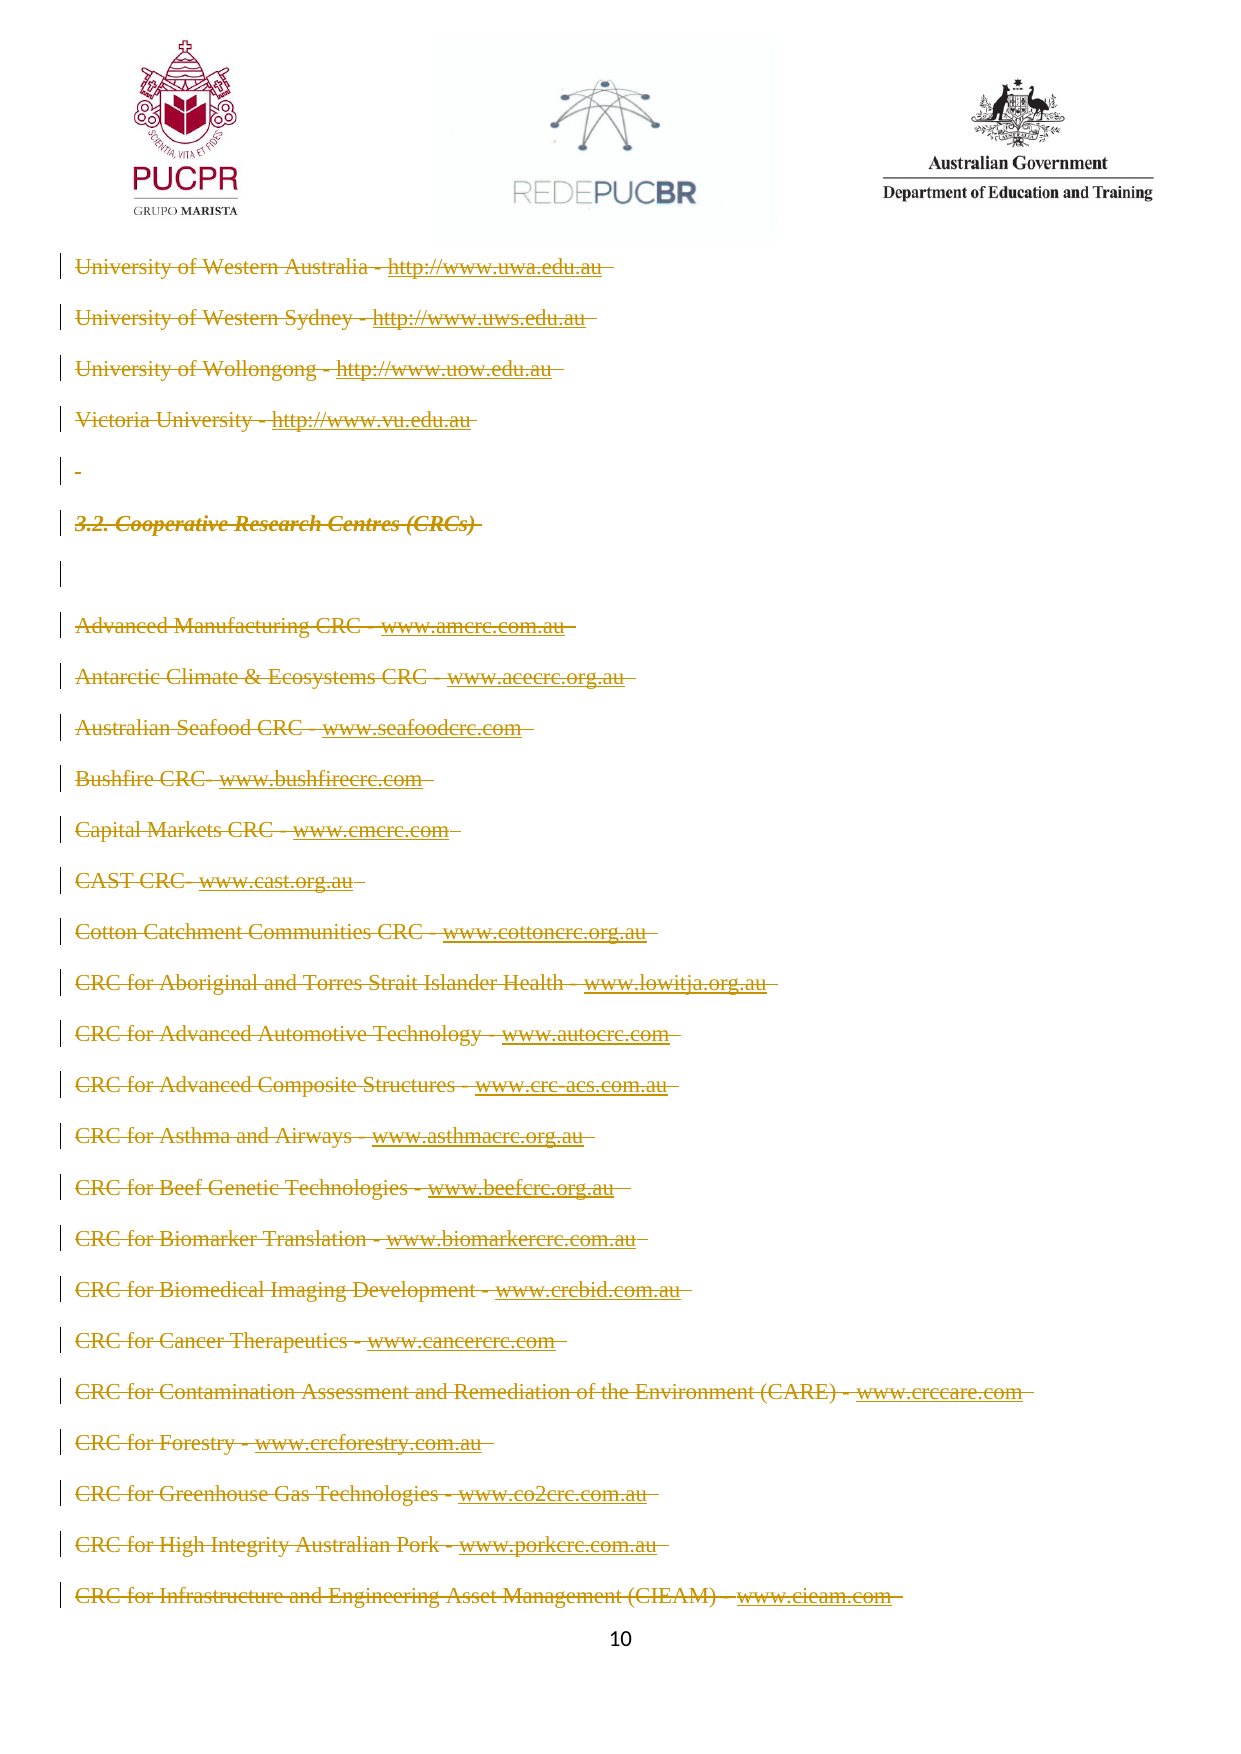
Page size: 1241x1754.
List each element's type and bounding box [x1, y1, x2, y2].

picture [881, 75, 1155, 205]
picture [431, 37, 779, 244]
picture [89, 31, 282, 224]
